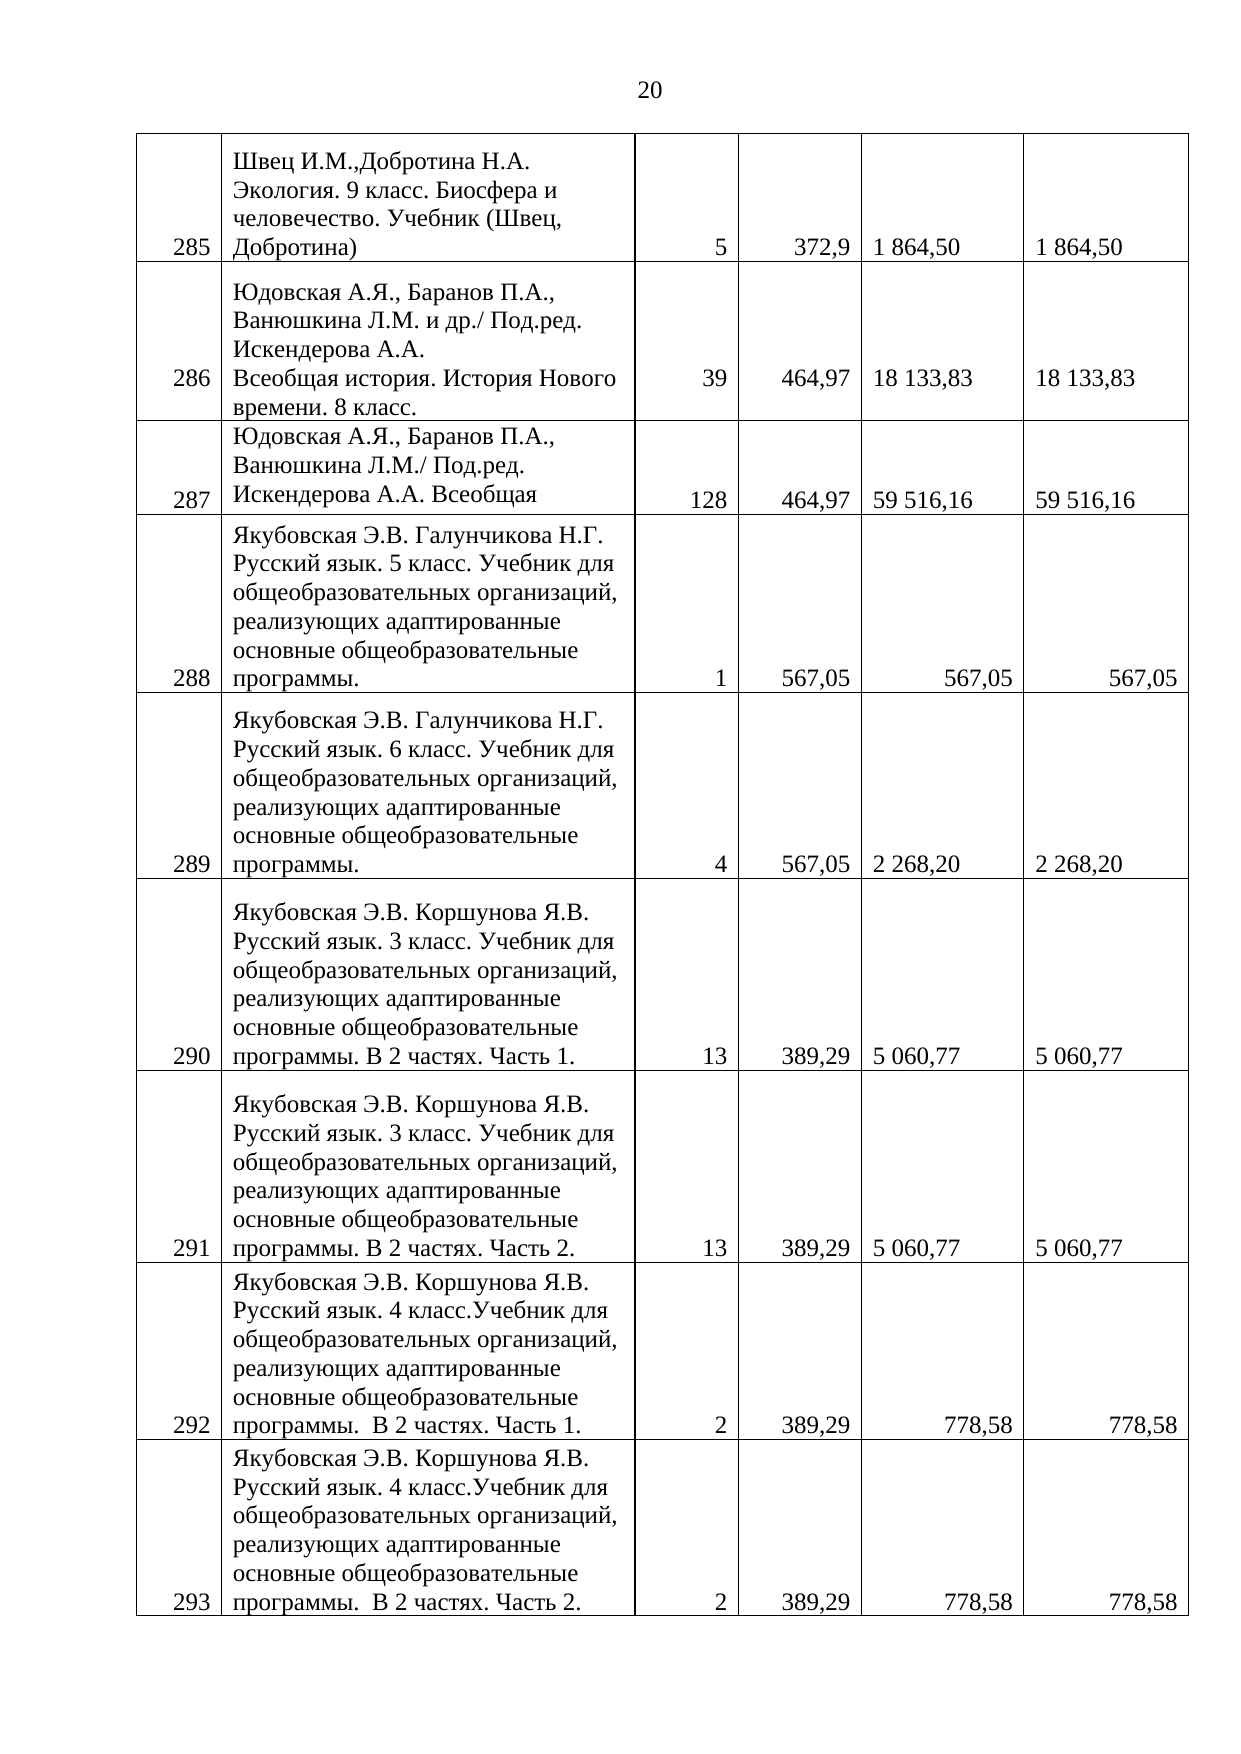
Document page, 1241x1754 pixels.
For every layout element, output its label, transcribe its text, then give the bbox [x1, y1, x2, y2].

table_cell 464,97 [739, 262, 861, 420]
table_cell 2 268,20 [862, 693, 1023, 878]
table_cell 778,58 [862, 1263, 1023, 1439]
table_cell 289 [137, 693, 221, 878]
table_cell 567,05 [739, 693, 861, 878]
table_cell Якубовская Э.В. Коршунова Я.В. Русский язык. 3 класс. Учебник для общеобразовательных организаций, реализующих адаптированные основные общеобразовательные программы. В 2 частях. Часть 2. [222, 1071, 634, 1262]
table_cell 5 [636, 134, 738, 261]
table_cell 291 [137, 1071, 221, 1262]
table_cell Якубовская Э.В. Галунчикова Н.Г. Русский язык. 6 класс. Учебник для общеобразовательных организаций, реализующих адаптированные основные общеобразовательные программы. [222, 693, 634, 878]
table_cell Якубовская Э.В. Коршунова Я.В. Русский язык. 4 класс.Учебник для общеобразовательных организаций, реализующих адаптированные основные общеобразовательные программы. В 2 частях. Часть 2. [222, 1440, 634, 1615]
table_cell 389,29 [739, 1440, 861, 1615]
table_cell 59 516,16 [1024, 421, 1188, 514]
table_cell Юдовская А.Я., Баранов П.А., Ванюшкина Л.М./ Под.ред. Искендерова А.А. Всеобщая история. История Нового времени. 7 класс. [222, 421, 634, 514]
table_cell 1 864,50 [862, 134, 1023, 261]
table_cell 567,05 [1024, 515, 1188, 692]
table_cell 285 [137, 134, 221, 261]
table_cell 2 268,20 [1024, 693, 1188, 878]
table_cell 778,58 [1024, 1263, 1188, 1439]
table_cell 59 516,16 [862, 421, 1023, 514]
table_cell Якубовская Э.В. Коршунова Я.В. Русский язык. 3 класс. Учебник для общеобразовательных организаций, реализующих адаптированные основные общеобразовательные программы. В 2 частях. Часть 1. [222, 879, 634, 1070]
table_cell 5 060,77 [862, 1071, 1023, 1262]
table_cell 13 [636, 1071, 738, 1262]
table_cell 778,58 [1024, 1440, 1188, 1615]
table_cell 293 [137, 1440, 221, 1615]
table_cell 18 133,83 [862, 262, 1023, 420]
table_cell 4 [636, 693, 738, 878]
table_cell Якубовская Э.В. Коршунова Я.В. Русский язык. 4 класс.Учебник для общеобразовательных организаций, реализующих адаптированные основные общеобразовательные программы. В 2 частях. Часть 1. [222, 1263, 634, 1439]
table_cell 389,29 [739, 1071, 861, 1262]
table_cell 2 [636, 1263, 738, 1439]
table_cell 464,97 [739, 421, 861, 514]
table_cell 1 864,50 [1024, 134, 1188, 261]
table_cell 5 060,77 [1024, 879, 1188, 1070]
table_cell 128 [636, 421, 738, 514]
table_cell 1 [636, 515, 738, 692]
table_cell 2 [636, 1440, 738, 1615]
table_cell 18 133,83 [1024, 262, 1188, 420]
table_cell 290 [137, 879, 221, 1070]
table_cell Юдовская А.Я., Баранов П.А., Ванюшкина Л.М. и др./ Под.ред. Искендерова А.А. Всеобщая история. История Нового времени. 8 класс. [222, 262, 634, 420]
table_cell 286 [137, 262, 221, 420]
table_cell Швец И.М.,Добротина Н.А. Экология. 9 класс. Биосфера и человечество. Учебник (Швец, Добротина) [222, 134, 634, 261]
table_cell 5 060,77 [862, 879, 1023, 1070]
table_cell Якубовская Э.В. Галунчикова Н.Г. Русский язык. 5 класс. Учебник для общеобразовательных организаций, реализующих адаптированные основные общеобразовательные программы. [222, 515, 634, 692]
table_cell 13 [636, 879, 738, 1070]
table_cell 567,05 [862, 515, 1023, 692]
table_cell 389,29 [739, 1263, 861, 1439]
table_cell 288 [137, 515, 221, 692]
table_cell 778,58 [862, 1440, 1023, 1615]
table_cell 292 [137, 1263, 221, 1439]
table_cell 287 [137, 421, 221, 514]
table_cell 389,29 [739, 879, 861, 1070]
table_cell 567,05 [739, 515, 861, 692]
table_cell 372,9 [739, 134, 861, 261]
table_cell 5 060,77 [1024, 1071, 1188, 1262]
table_cell 39 [636, 262, 738, 420]
